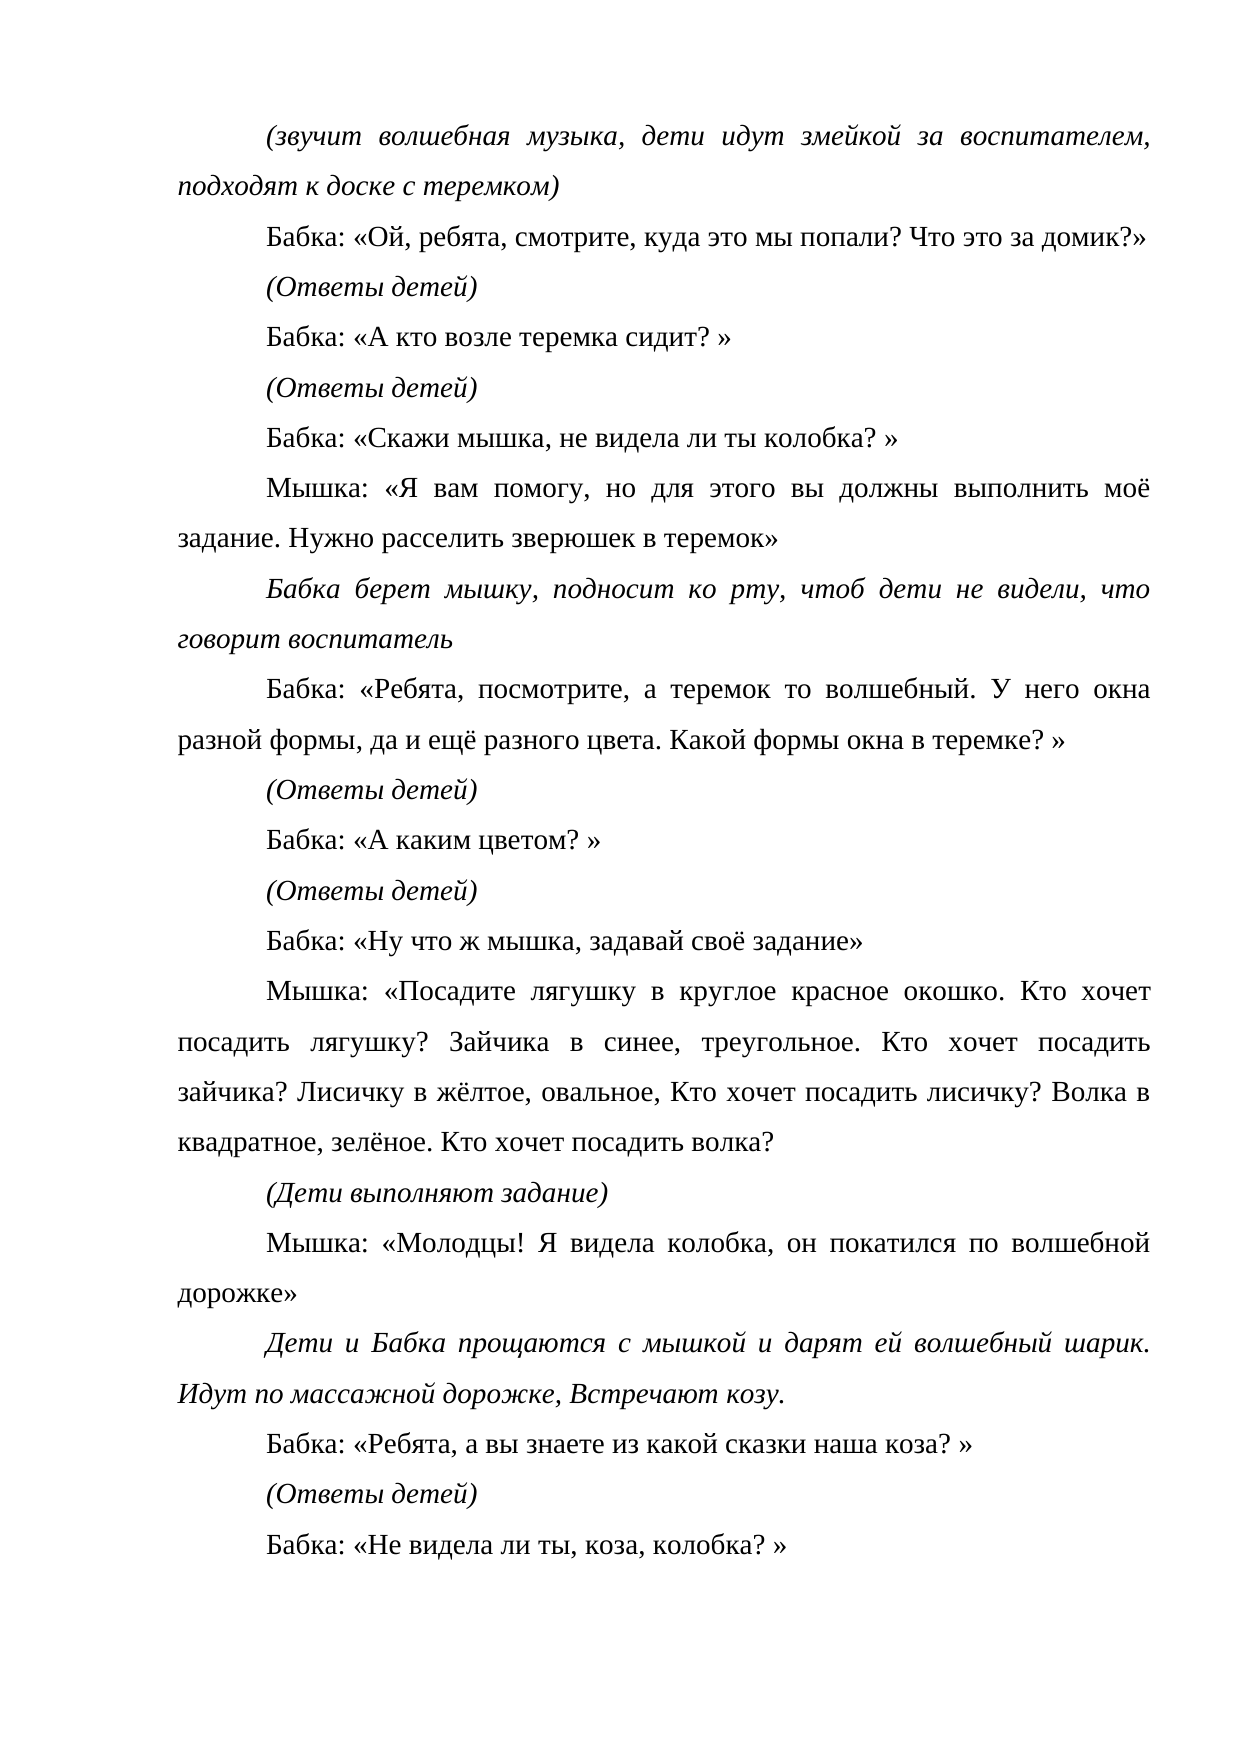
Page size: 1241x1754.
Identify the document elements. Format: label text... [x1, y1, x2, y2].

text (Ответы детей) [177, 1477, 1152, 1510]
text Бабка: «А каким цветом? » [177, 822, 1152, 856]
text (Ответы детей) [177, 873, 1152, 906]
text Бабка: «А кто возле теремка сидит? » [177, 319, 1152, 353]
text Бабка: «Ребята, а вы знаете из какой сказки наша коза? » [177, 1426, 1152, 1460]
text Бабка: «Ой, ребята, смотрите, куда это мы попали? Что это за домик?» [177, 219, 1152, 252]
text Бабка: «Ребята, посмотрите, а теремок то волшебный. У него окна разной формы, да и ещё разного цвета. Какой формы окна в теремке? » [177, 672, 1152, 755]
text (звучит волшебная музыка, дети идут змейкой за воспитателем, подходят к доске с теремком) [177, 118, 1152, 202]
text Мышка: «Молодцы! Я видела колобка, он покатился по волшебной дорожке» [177, 1225, 1152, 1309]
text Бабка берет мышку, подносит ко рту, чтоб дети не видели, что говорит воспитатель [177, 571, 1152, 655]
text Бабка: «Не видела ли ты, коза, колобка? » [177, 1527, 1152, 1560]
text Мышка: «Посадите лягушку в круглое красное окошко. Кто хочет посадить лягушку? Зайчика в синее, треугольное. Кто хочет посадить зайчика? Лисичку в жёлтое, овальное, Кто хочет посадить лисичку? Волка в квадратное, зелёное. Кто хочет посадить волка? [177, 973, 1152, 1158]
text Дети и Бабка прощаются с мышкой и дарят ей волшебный шарик. Идут по массажной дорожке, Встречают козу. [177, 1326, 1152, 1409]
text Бабка: «Ну что ж мышка, задавай своё задание» [177, 923, 1152, 957]
text (Ответы детей) [177, 772, 1152, 806]
text (Ответы детей) [177, 269, 1152, 303]
text (Дети выполняют задание) [177, 1175, 1152, 1208]
text (Ответы детей) [177, 370, 1152, 403]
text Мышка: «Я вам помогу, но для этого вы должны выполнить моё задание. Нужно расселить зверюшек в теремок» [177, 470, 1152, 554]
text Бабка: «Скажи мышка, не видела ли ты колобка? » [177, 420, 1152, 453]
